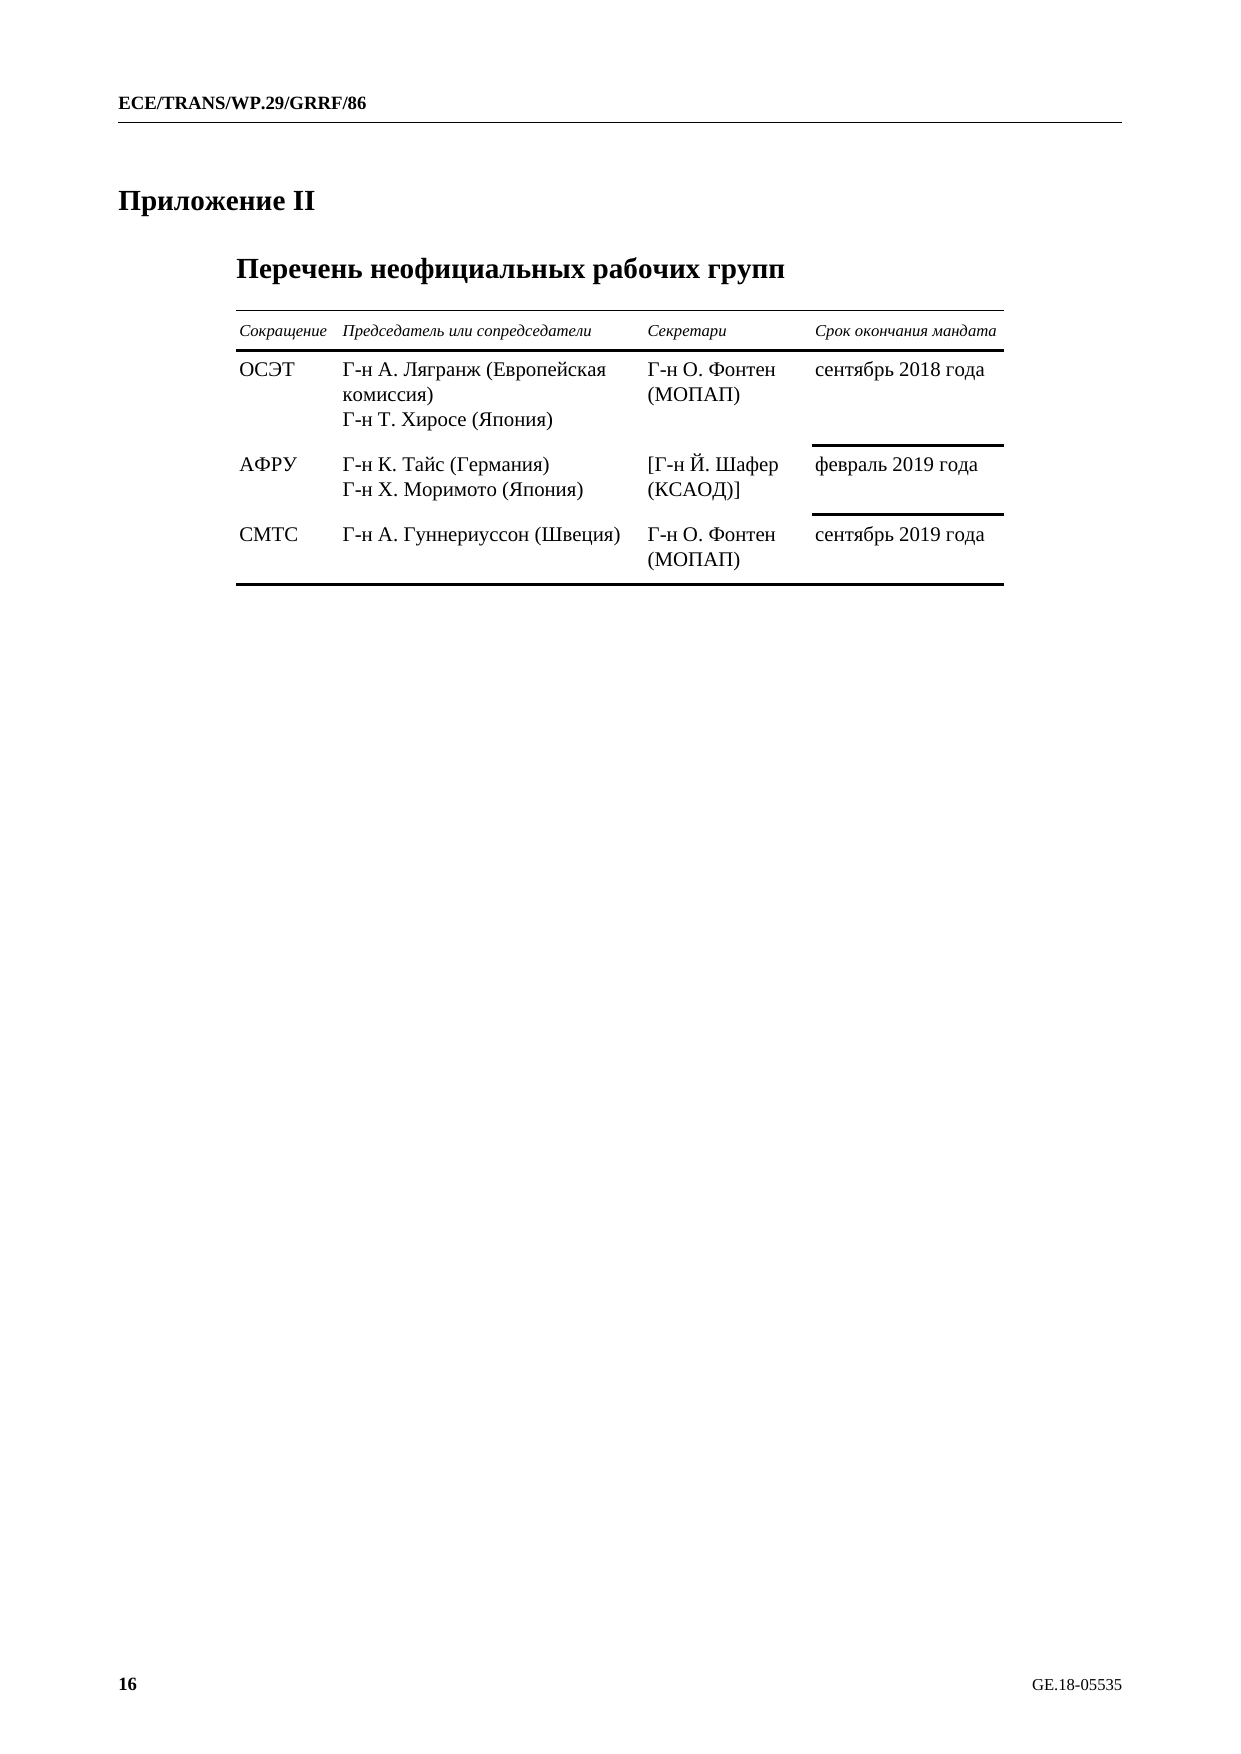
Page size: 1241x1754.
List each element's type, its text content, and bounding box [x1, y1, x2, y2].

table_cell Г-н O. Фонтен (МОПАП) [645, 513, 812, 583]
table_cell СМТС [236, 513, 339, 583]
table_header Председатель или сопредседатели [340, 311, 644, 349]
table_cell ОСЭТ [236, 352, 339, 443]
table_header Сокращение [236, 311, 339, 349]
table_header Срок окончания мандата [812, 311, 1004, 349]
table_cell сентябрь 2018 года [812, 352, 1004, 443]
table_cell Г-н К. Тайс (Германия) Г-н Х. Moримото (Япония) [340, 444, 644, 513]
table_cell Г-н A. Лягранж (Eвропейская комиссия) Г-н T. Хиросе (Япония) [340, 352, 644, 443]
table_cell Г-н A. Гуннериуссон (Швеция) [340, 513, 644, 583]
table_cell [Г-н Й. Шафер (КСАОД)] [645, 444, 812, 513]
table_cell Г-н O. Фонтен (МОПАП) [645, 352, 812, 443]
text Перечень неофициальных рабочих групп [118, 254, 1004, 285]
table_cell февраль 2019 года [812, 447, 1004, 513]
table_cell сентябрь 2019 года [812, 516, 1004, 583]
text Приложение II [118, 185, 1004, 216]
table_cell АФРУ [236, 444, 339, 513]
table_header Секретари [645, 311, 812, 349]
